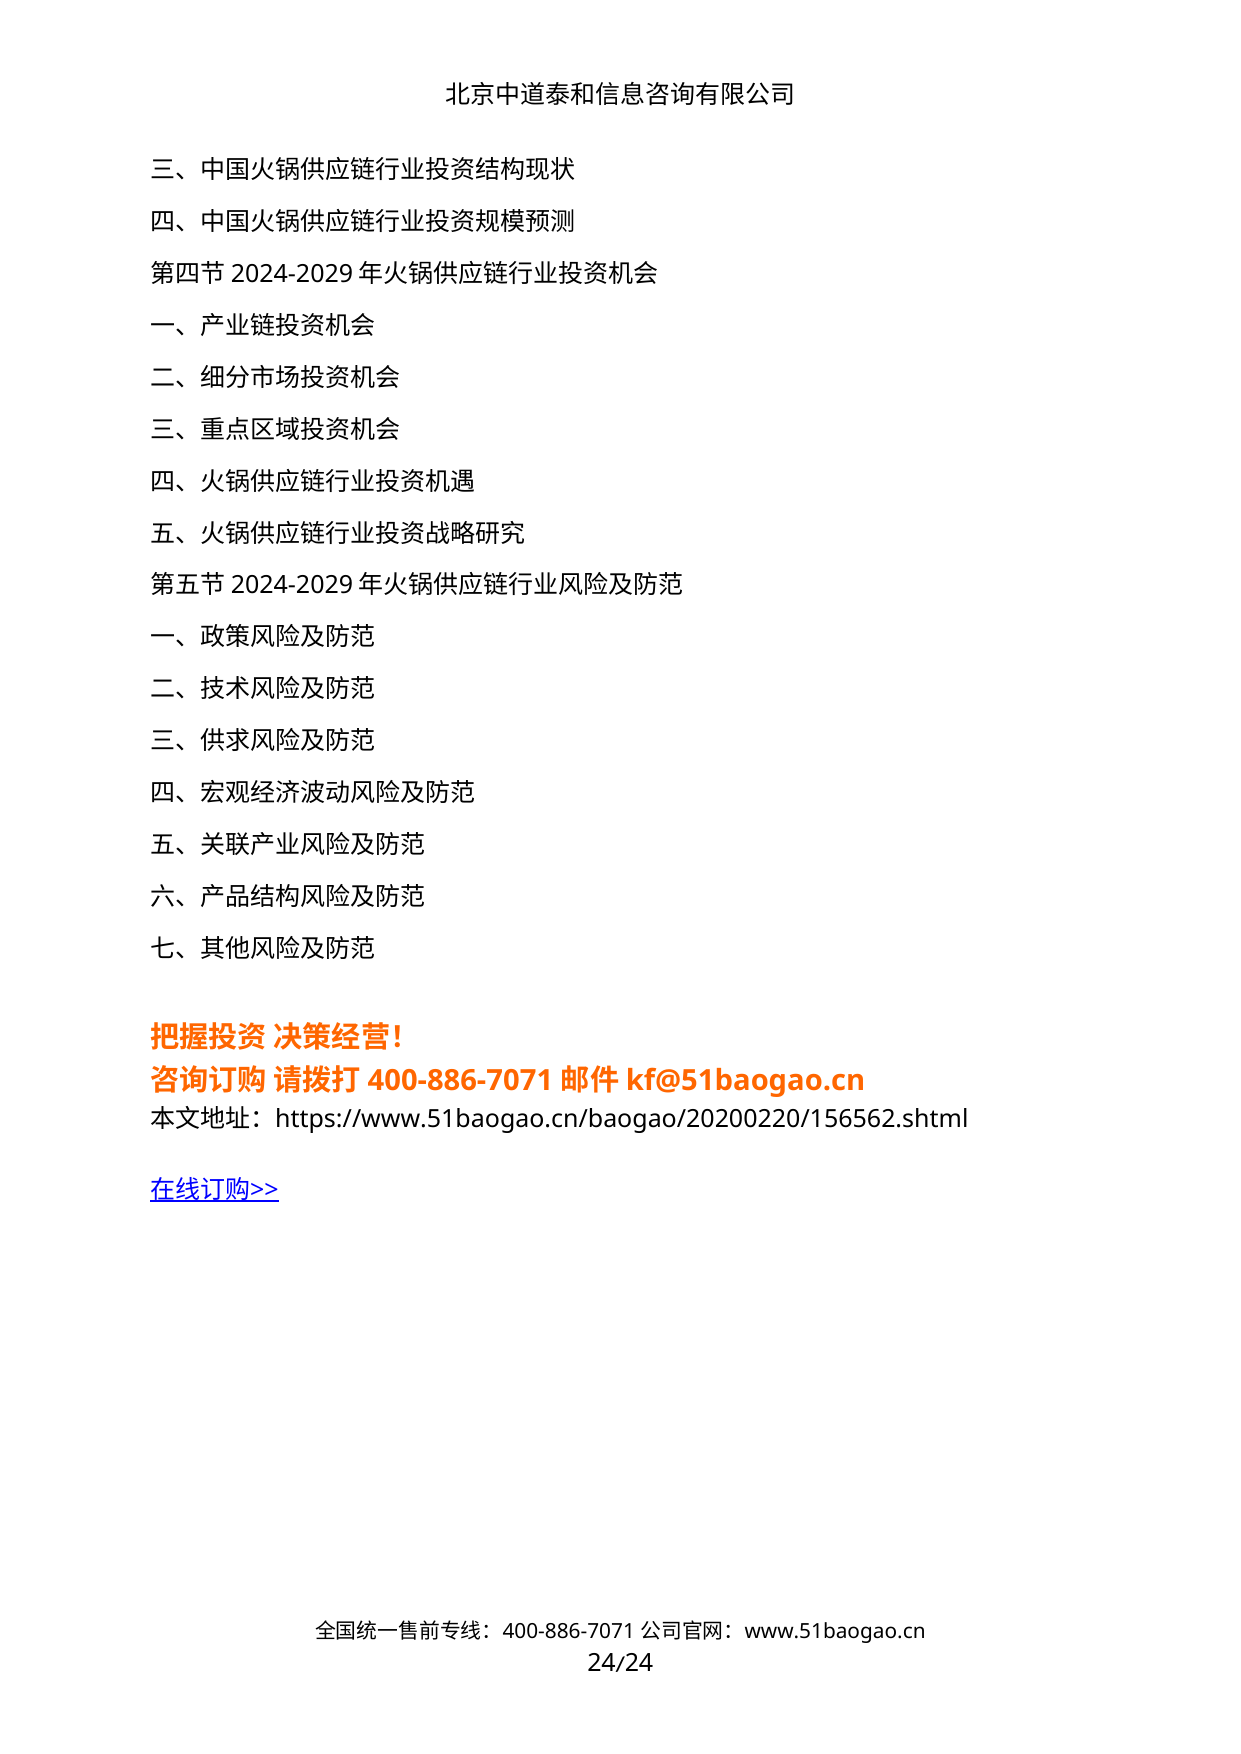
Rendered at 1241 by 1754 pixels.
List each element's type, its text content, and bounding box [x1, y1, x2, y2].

text 六、产品结构风险及防范 [150, 876, 1090, 912]
text 把握投资 决策经营！咨询订购 请拨打 400-886-7071 邮件 kf@51baogao.cn本文地址：https://www.51baogao.cn/baogao/20200220/156562.shtml [150, 980, 1090, 1135]
text 二、技术风险及防范 [150, 669, 1090, 705]
text 五、关联产业风险及防范 [150, 824, 1090, 861]
text 三、重点区域投资机会 [150, 409, 1090, 446]
text 三、中国火锅供应链行业投资结构现状 [150, 150, 1090, 186]
text 七、其他风险及防范 [150, 928, 1090, 964]
text 四、中国火锅供应链行业投资规模预测 [150, 202, 1090, 238]
text 一、产业链投资机会 [150, 306, 1090, 342]
text 第四节 2024-2029年火锅供应链行业投资机会 [150, 254, 1090, 290]
text 四、宏观经济波动风险及防范 [150, 772, 1090, 809]
text 三、供求风险及防范 [150, 721, 1090, 757]
text 二、细分市场投资机会 [150, 357, 1090, 394]
text 五、火锅供应链行业投资战略研究 [150, 513, 1090, 549]
text 四、火锅供应链行业投资机遇 [150, 461, 1090, 497]
text 第五节 2024-2029年火锅供应链行业风险及防范 [150, 565, 1090, 601]
text 一、政策风险及防范 [150, 617, 1090, 653]
text 在线订购>> [150, 1135, 1090, 1205]
